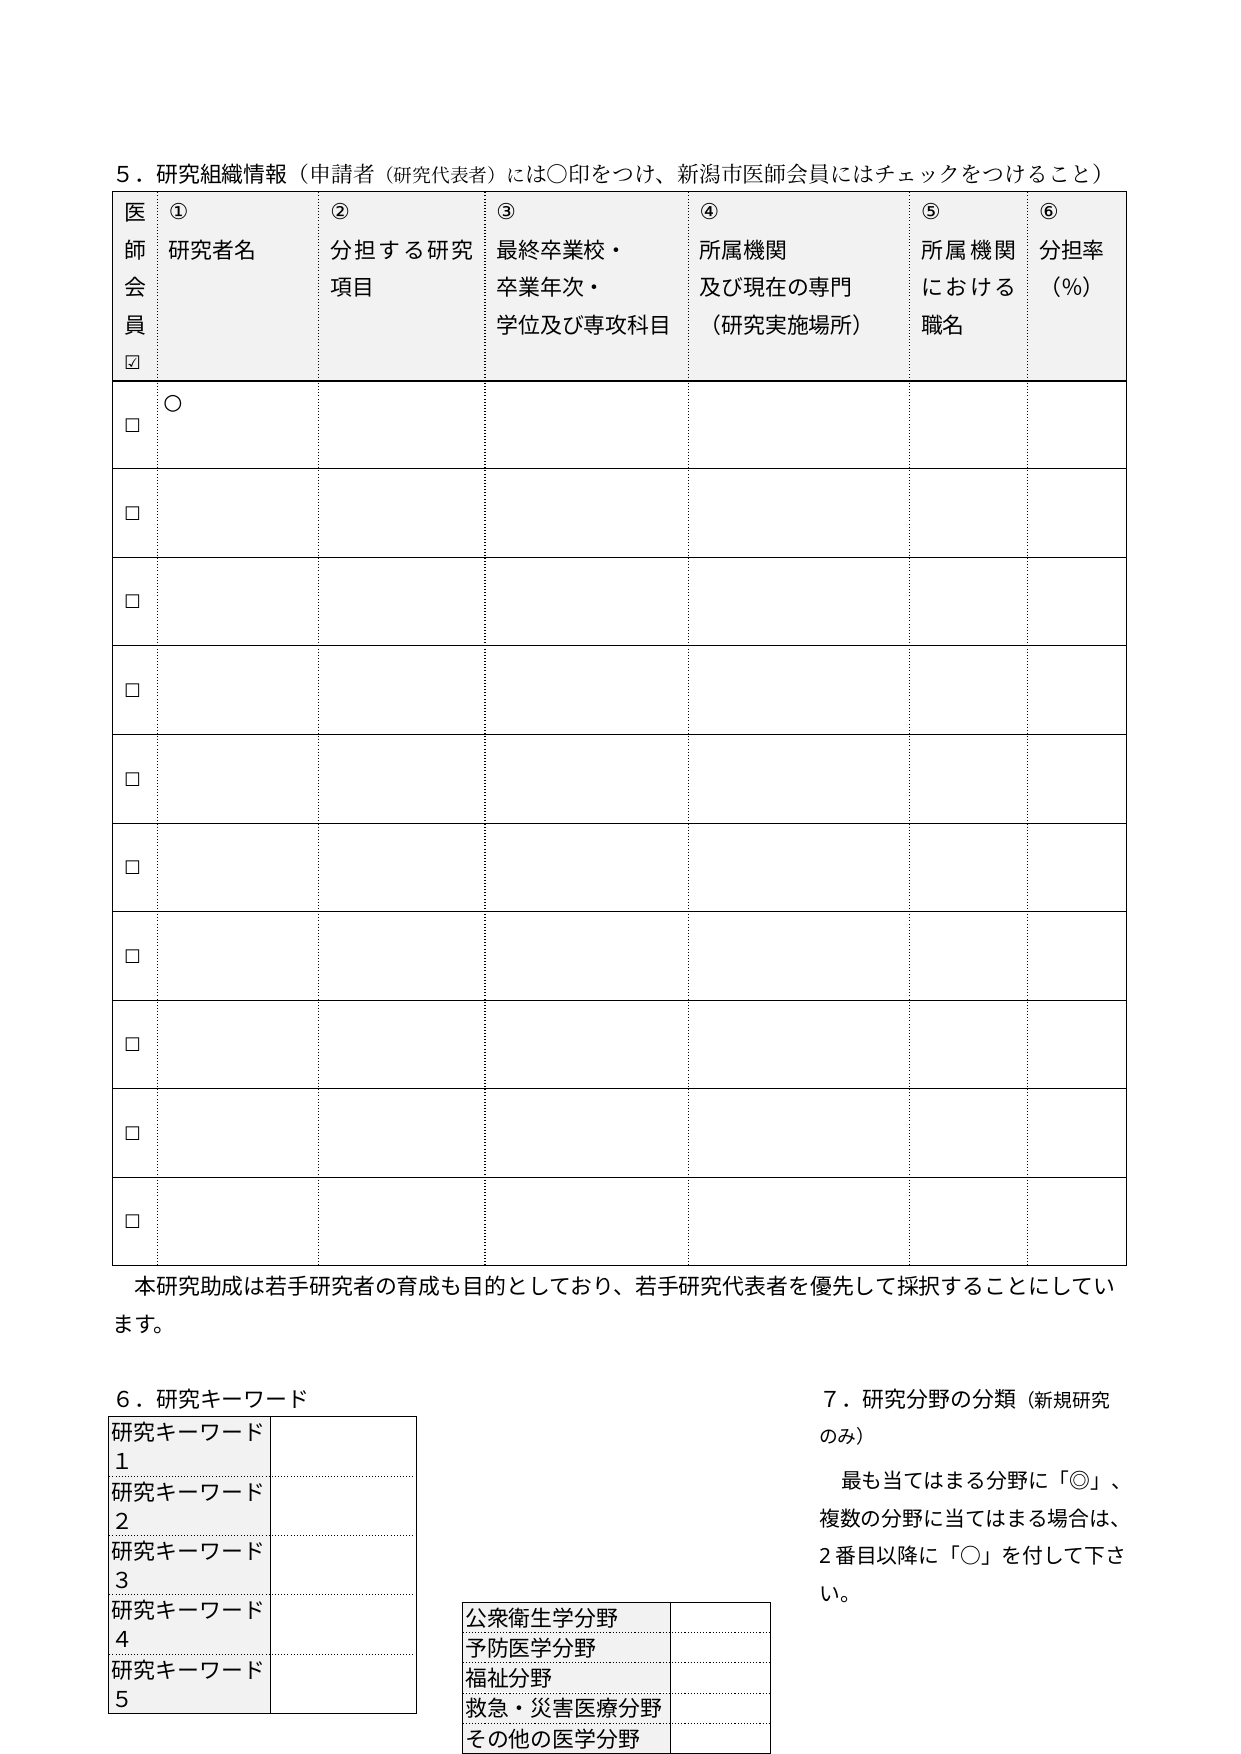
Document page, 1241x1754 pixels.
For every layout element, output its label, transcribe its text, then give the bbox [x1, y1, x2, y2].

text 本研究助成は若手研究者の育成も目的としており、若手研究代表者を優先して採択することにしています。 [112, 1266, 1128, 1341]
table_cell [157, 646, 319, 734]
table_cell [157, 912, 319, 999]
table_cell [157, 558, 319, 645]
table_cell [910, 824, 1028, 911]
table_cell [485, 1089, 688, 1177]
table_cell [910, 1089, 1028, 1177]
table_header ③ 最終卒業校・ 卒業年次・ 学位及び専攻科目 [485, 192, 688, 380]
table_header 公衆衛生学分野 [463, 1603, 670, 1632]
table_cell 救急・災害医療分野 [463, 1693, 670, 1723]
table_cell [485, 646, 688, 734]
table_cell [485, 1001, 688, 1088]
table_cell [910, 1001, 1028, 1088]
table_cell [688, 1178, 909, 1265]
table_header 研究キーワード１ [109, 1417, 270, 1476]
table_cell [688, 469, 909, 557]
table_header ② 分担する研究項目 [319, 192, 485, 380]
table_cell [319, 912, 485, 999]
table_cell 研究キーワード３ [109, 1535, 270, 1594]
table_cell [485, 1178, 688, 1265]
table_cell [113, 735, 157, 822]
table_cell [113, 1001, 157, 1088]
table_cell [113, 824, 157, 911]
table_cell [113, 1089, 157, 1177]
table_cell 福祉分野 [463, 1662, 670, 1692]
table_cell [1028, 912, 1126, 999]
table_cell [319, 735, 485, 822]
table_cell その他の医学分野 [463, 1723, 670, 1753]
table_cell [1028, 1089, 1126, 1177]
table_cell [1028, 558, 1126, 645]
table_cell [688, 646, 909, 734]
table_cell [1028, 646, 1126, 734]
table_cell [319, 382, 485, 468]
table_cell [688, 735, 909, 822]
text ７．研究分野の分類（新規研究のみ） [819, 1379, 1128, 1454]
table_header ① 研究者名 [157, 192, 319, 380]
table_cell [910, 1178, 1028, 1265]
table_header [271, 1417, 416, 1476]
table_cell 研究キーワード４ [109, 1594, 270, 1654]
table_cell [910, 646, 1028, 734]
table_cell [319, 558, 485, 645]
table_cell [113, 469, 157, 557]
text 最も当てはまる分野に「◎」、複数の分野に当てはまる場合は、2番目以降に「○」を付して下さい。 [819, 1461, 1128, 1611]
table_cell [157, 824, 319, 911]
table_cell [485, 558, 688, 645]
table_cell [1028, 469, 1126, 557]
table_cell [910, 558, 1028, 645]
table_cell [157, 469, 319, 557]
table_cell [319, 1089, 485, 1177]
text ５．研究組織情報（申請者（研究代表者）には○印をつけ、新潟市医師会員にはチェックをつけること） [112, 154, 1128, 191]
table_cell [319, 824, 485, 911]
table_cell [157, 1089, 319, 1177]
table_cell [113, 912, 157, 999]
table_cell [1028, 1001, 1126, 1088]
table_header ⑥ 分担率 （％） [1028, 192, 1126, 380]
table_cell [485, 824, 688, 911]
table_header 医師会員 [113, 192, 157, 380]
table_cell [157, 1001, 319, 1088]
table_cell [1028, 735, 1126, 822]
table_cell [319, 469, 485, 557]
table_cell [671, 1662, 770, 1692]
table_cell [271, 1476, 416, 1535]
table_cell [910, 382, 1028, 468]
table_cell 研究キーワード５ [109, 1654, 270, 1713]
table_cell [271, 1654, 416, 1713]
table_cell [271, 1594, 416, 1654]
table_header ⑤ 所属機関における職名 [910, 192, 1028, 380]
table_cell [157, 735, 319, 822]
table_cell [688, 382, 909, 468]
text ６．研究キーワード [112, 1379, 421, 1416]
table_cell [113, 646, 157, 734]
table_cell [671, 1723, 770, 1753]
table_cell [688, 824, 909, 911]
table_cell [688, 558, 909, 645]
table_cell ○ [157, 382, 319, 468]
table_cell [319, 1001, 485, 1088]
table_cell [688, 1089, 909, 1177]
table_cell [113, 382, 157, 468]
table_cell [319, 646, 485, 734]
table_cell [485, 382, 688, 468]
table_cell [113, 1178, 157, 1265]
table_cell [671, 1632, 770, 1662]
table_cell [319, 1178, 485, 1265]
table_cell [1028, 824, 1126, 911]
table_cell [671, 1693, 770, 1723]
table_cell [113, 558, 157, 645]
table_cell [688, 912, 909, 999]
table_cell [910, 735, 1028, 822]
table_header ④ 所属機関 及び現在の専門 （研究実施場所） [688, 192, 909, 380]
table_cell [485, 469, 688, 557]
table_cell [271, 1535, 416, 1594]
table_cell [1028, 382, 1126, 468]
table_cell 研究キーワード２ [109, 1476, 270, 1535]
table_header [671, 1603, 770, 1632]
table_cell [910, 912, 1028, 999]
table_cell [688, 1001, 909, 1088]
table_cell [910, 469, 1028, 557]
table_cell 予防医学分野 [463, 1632, 670, 1662]
table_cell [485, 735, 688, 822]
table_cell [1028, 1178, 1126, 1265]
table_cell [485, 912, 688, 999]
table_cell [157, 1178, 319, 1265]
